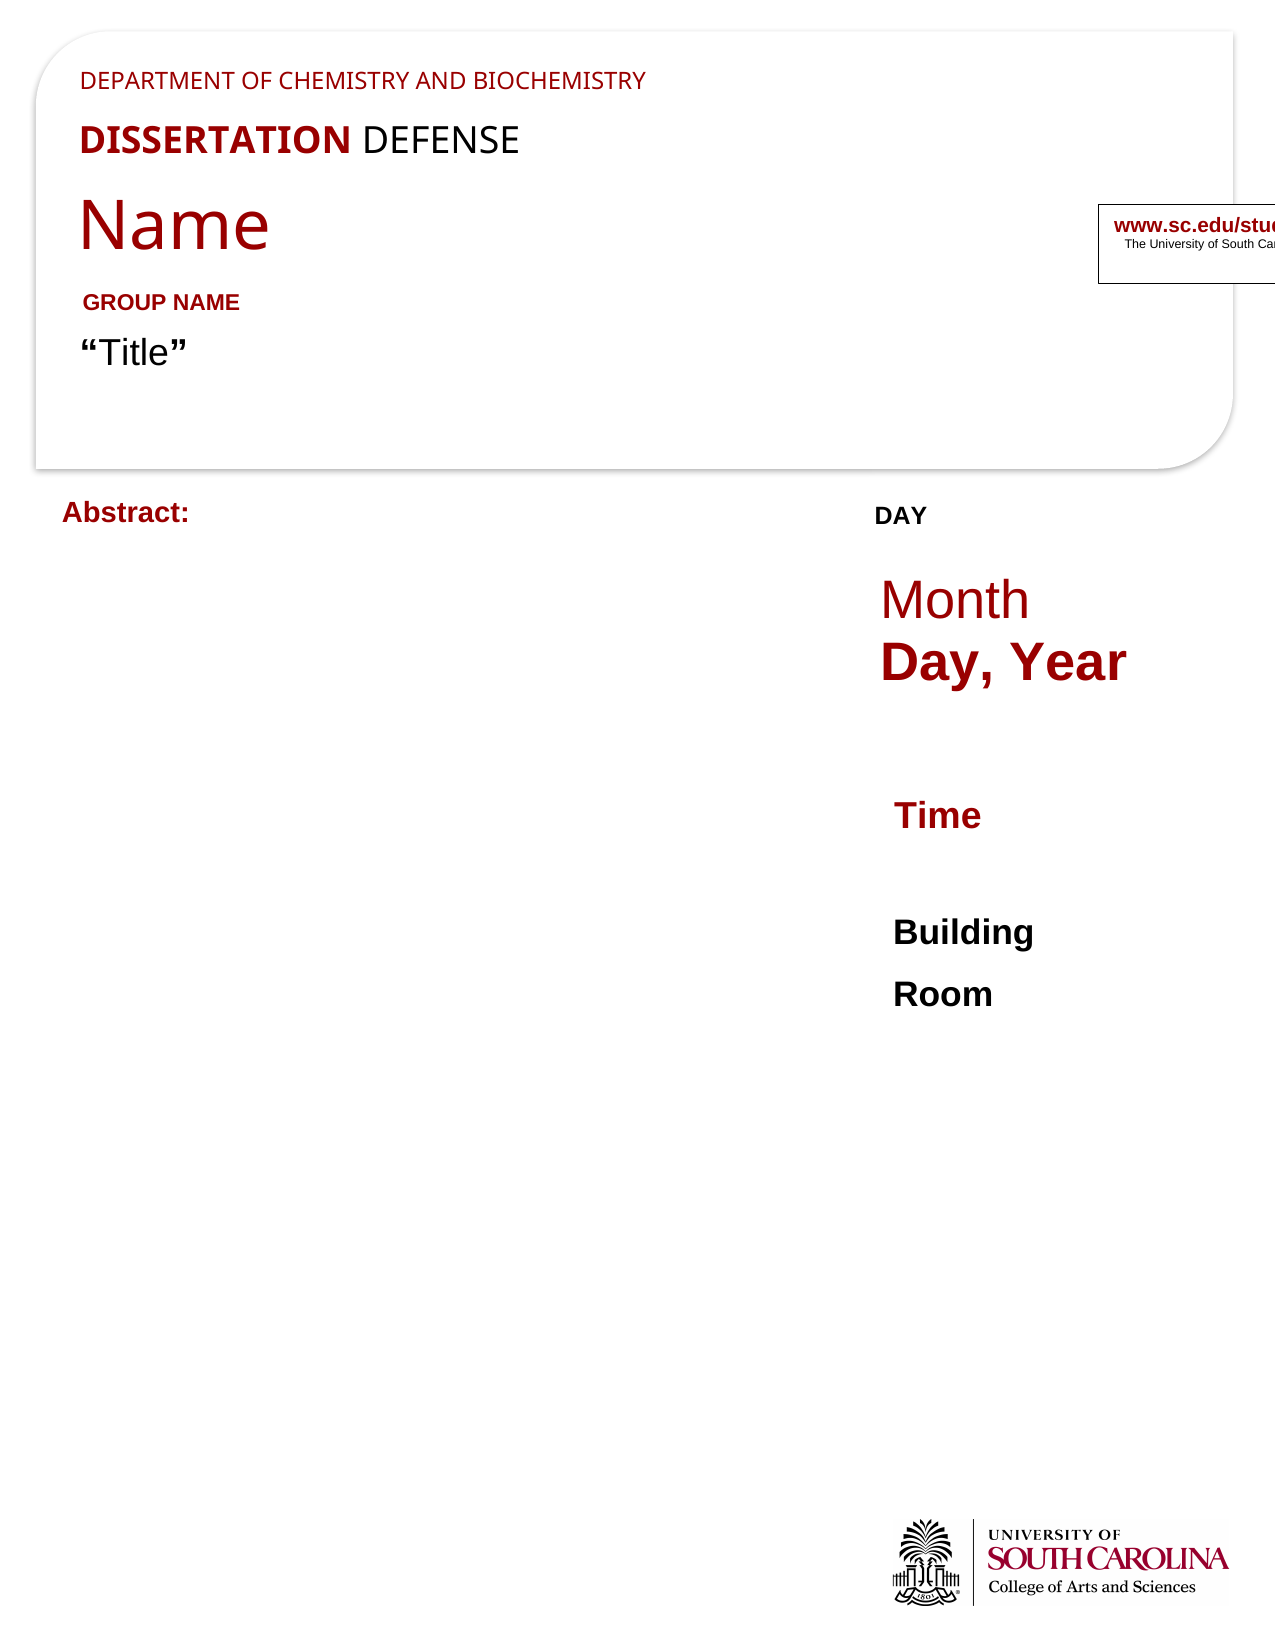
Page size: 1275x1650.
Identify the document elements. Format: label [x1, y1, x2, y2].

picture [892, 1519, 1230, 1606]
